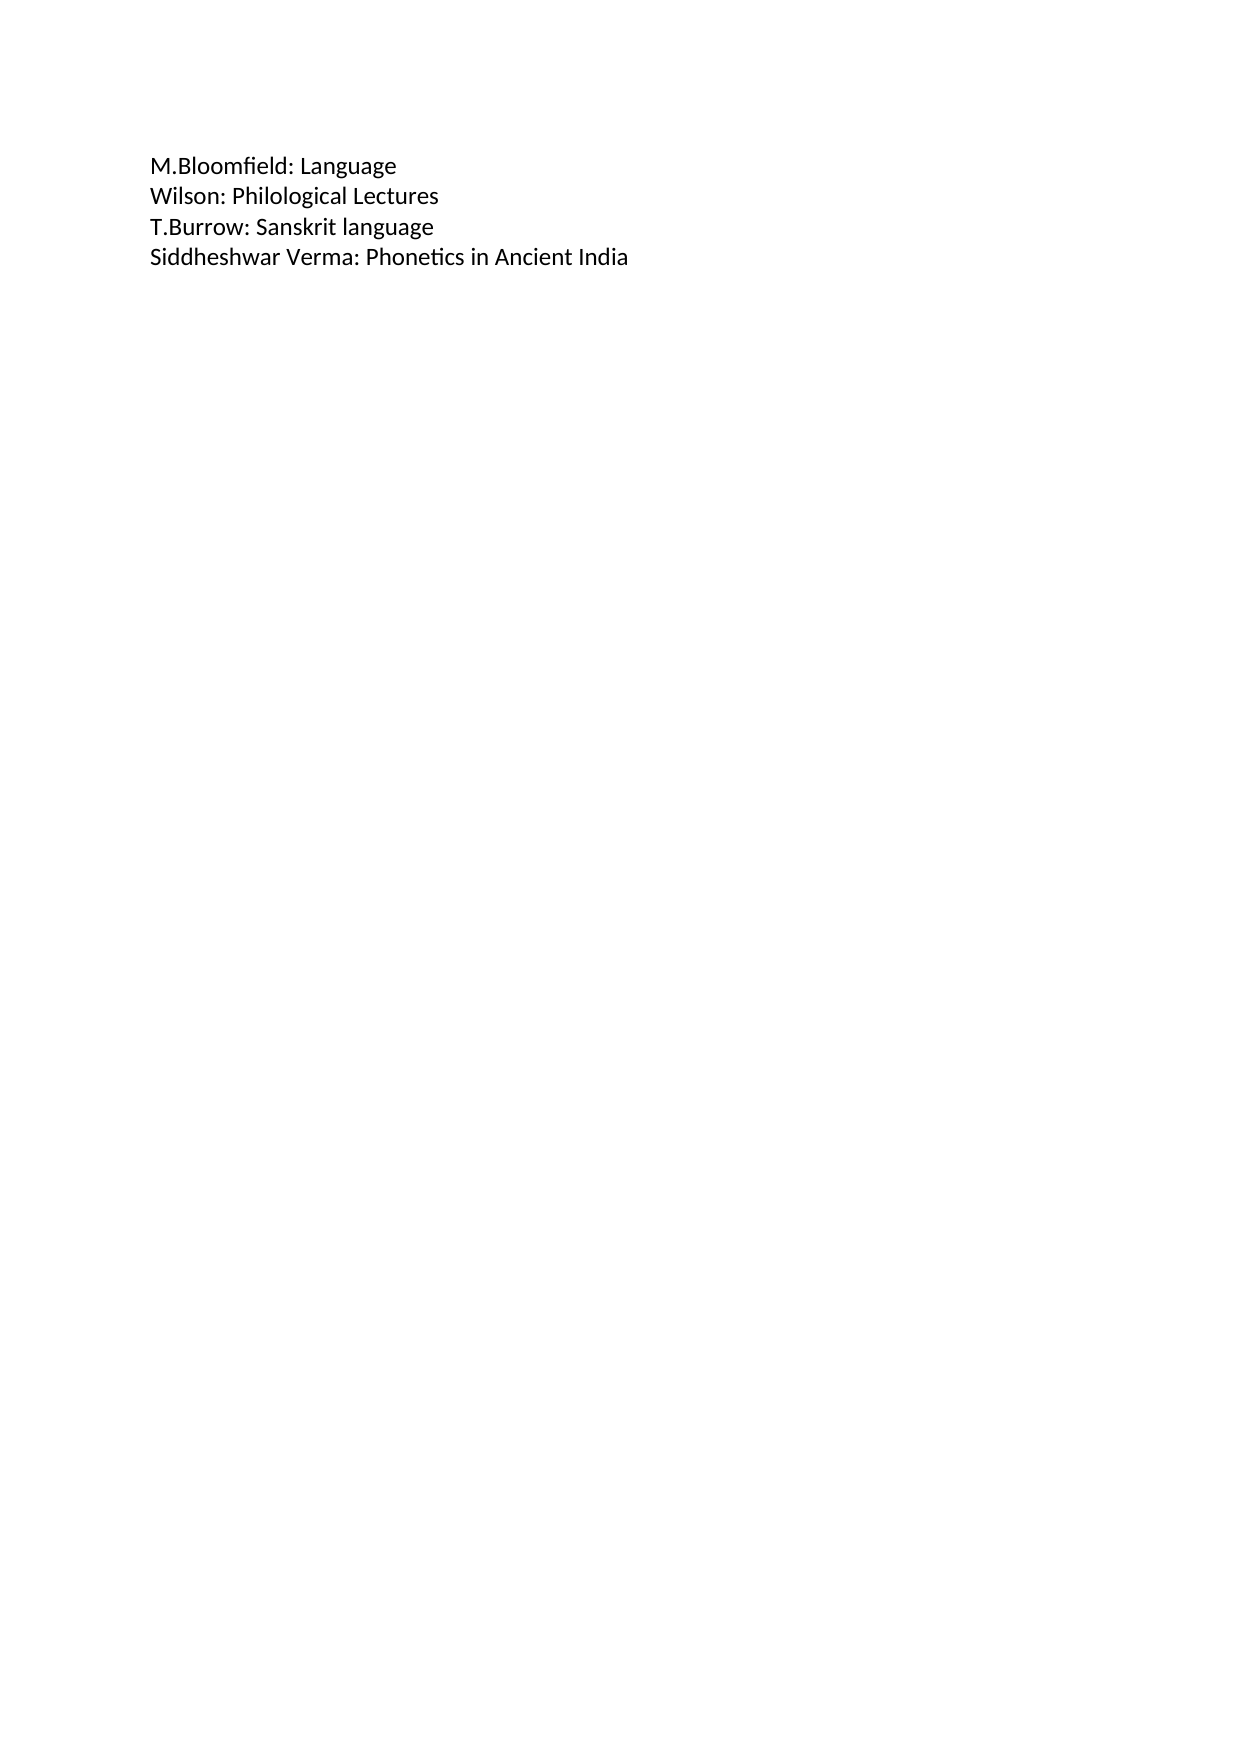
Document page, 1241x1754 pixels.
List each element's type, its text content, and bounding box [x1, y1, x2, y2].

text T.Burrow: Sanskrit language [150, 211, 1090, 242]
text Siddheshwar Verma: Phonetics in Ancient India [150, 242, 1090, 272]
text Wilson: Philological Lectures [150, 181, 1090, 211]
text M.Bloomfield: Language [150, 150, 1090, 181]
